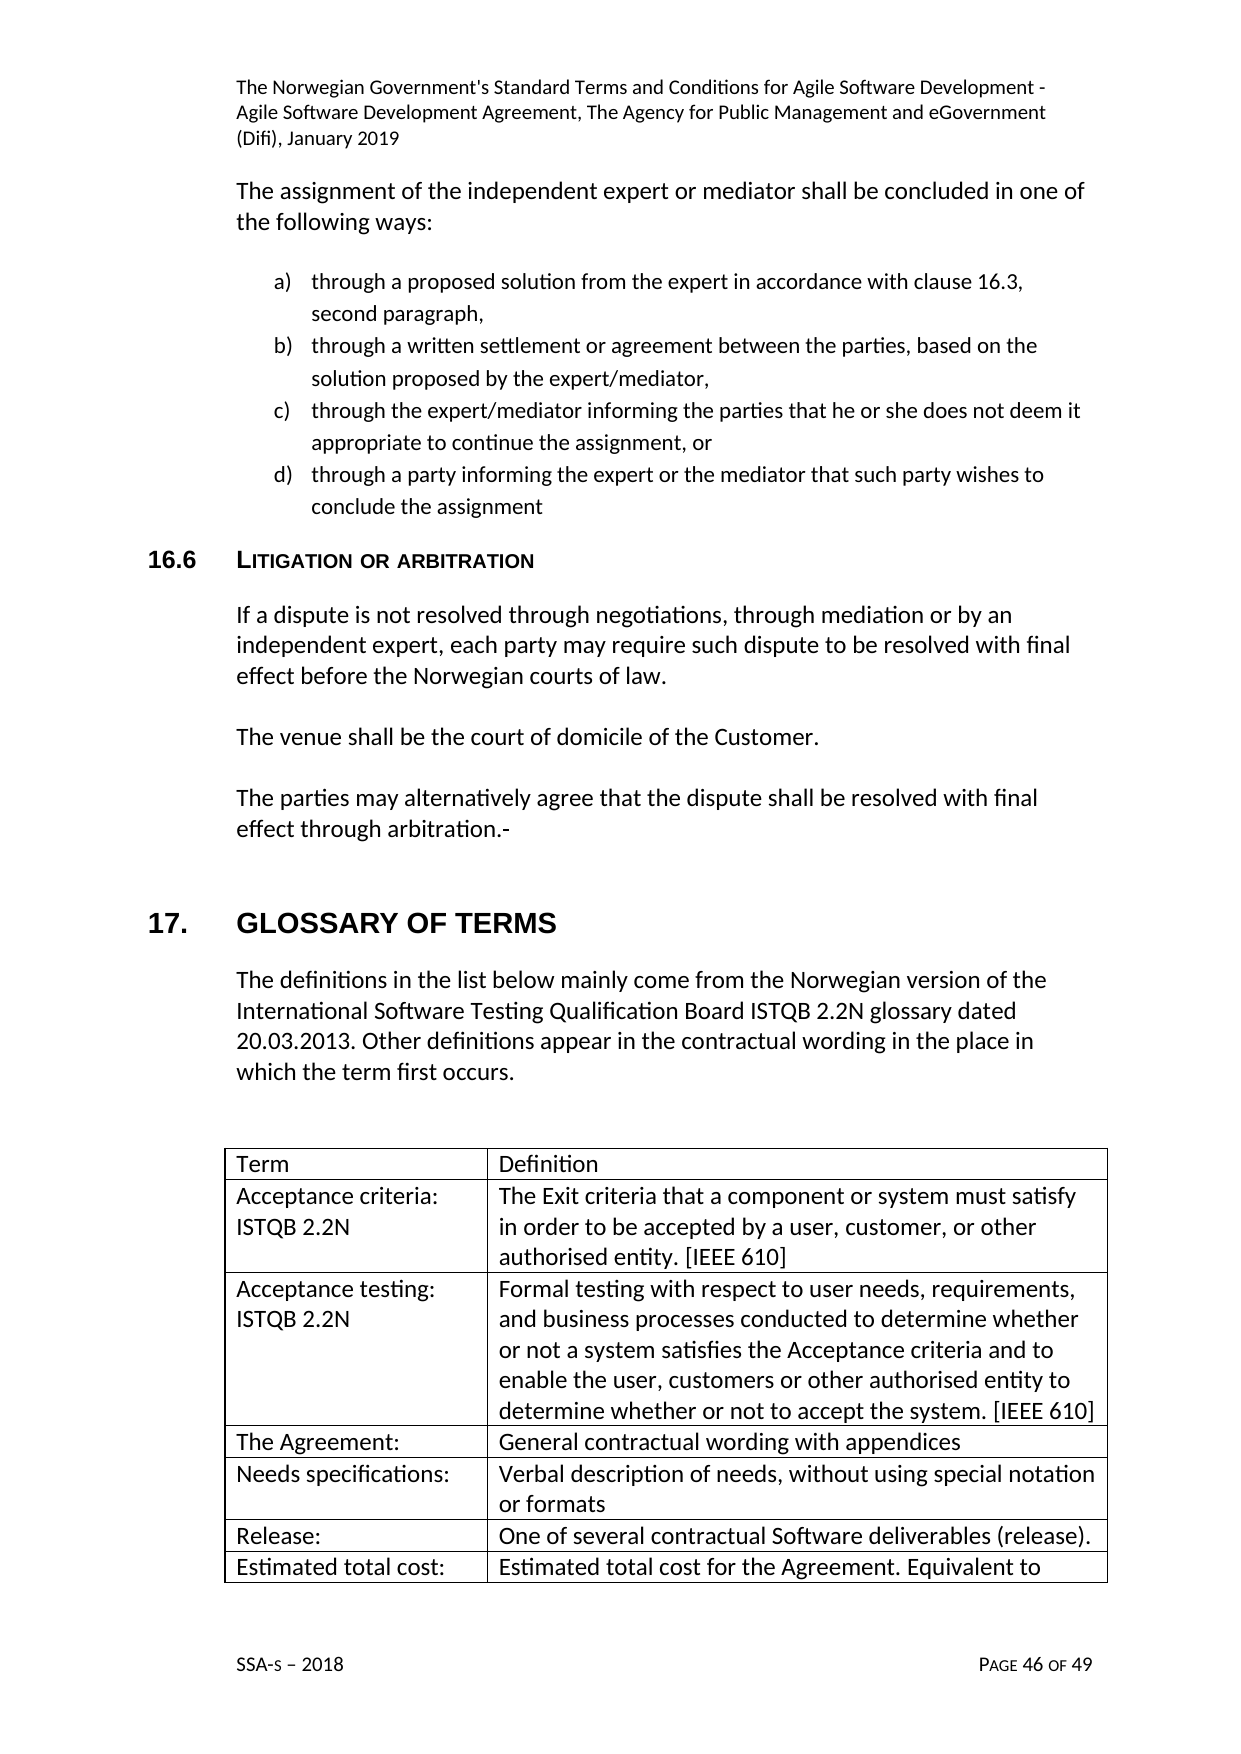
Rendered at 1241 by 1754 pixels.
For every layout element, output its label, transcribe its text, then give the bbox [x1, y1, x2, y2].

text If a dispute is not resolved through negotiations, through mediation or by an independent expert, each party may require such dispute to be resolved with final effect before the Norwegian courts of law. [236, 599, 1092, 691]
list through the expert/mediator informing the parties that he or she does not deem it appropriate to continue the assignment, or [274, 396, 1092, 456]
table_cell Release: [226, 1520, 487, 1551]
list through a proposed solution from the expert in accordance with clause 16.3, second paragraph, [274, 267, 1092, 327]
table_header Definition [488, 1149, 1107, 1179]
table_header Term [226, 1149, 487, 1179]
list through a party informing the expert or the mediator that such party wishes to conclude the assignment [274, 460, 1092, 520]
text The definitions in the list below mainly come from the Norwegian version of the International Software Testing Qualification Board ISTQB 2.2N glossary dated 20.03.2013. Other definitions appear in the contractual wording in the place in which the term first occurs. [236, 964, 1092, 1086]
subtitle Litigation or arbitration [148, 545, 1092, 574]
table_cell One of several contractual Software deliverables (release). [488, 1520, 1107, 1551]
subtitle Glossary of terms [148, 906, 1092, 939]
text The venue shall be the court of domicile of the Customer. [236, 721, 1092, 752]
table_cell Verbal description of needs, without using special notation or formats [488, 1458, 1107, 1519]
text The assignment of the independent expert or mediator shall be concluded in one of the following ways: [236, 176, 1092, 237]
table_cell Needs specifications: [226, 1458, 487, 1519]
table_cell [226, 1552, 487, 1582]
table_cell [488, 1552, 1107, 1582]
table_cell Formal testing with respect to user needs, requirements, and business processes conducted to determine whether or not a system satisfies the Acceptance criteria and to enable the user, customers or other authorised entity to determine whether or not to accept the system. [IEEE 610] [488, 1273, 1107, 1425]
table_cell The Agreement: [226, 1426, 487, 1457]
table_cell Acceptance testing: ISTQB 2.2N [226, 1273, 487, 1425]
list through a written settlement or agreement between the parties, based on the solution proposed by the expert/mediator, [274, 331, 1092, 392]
text The parties may alternatively agree that the dispute shall be resolved with final effect through arbitration. [236, 782, 1092, 843]
table_cell The Exit criteria that a component or system must satisfy in order to be accepted by a user, customer, or other authorised entity. [IEEE 610] [488, 1180, 1107, 1272]
table_cell Acceptance criteria: ISTQB 2.2N [226, 1180, 487, 1272]
table_cell General contractual wording with appendices [488, 1426, 1107, 1457]
